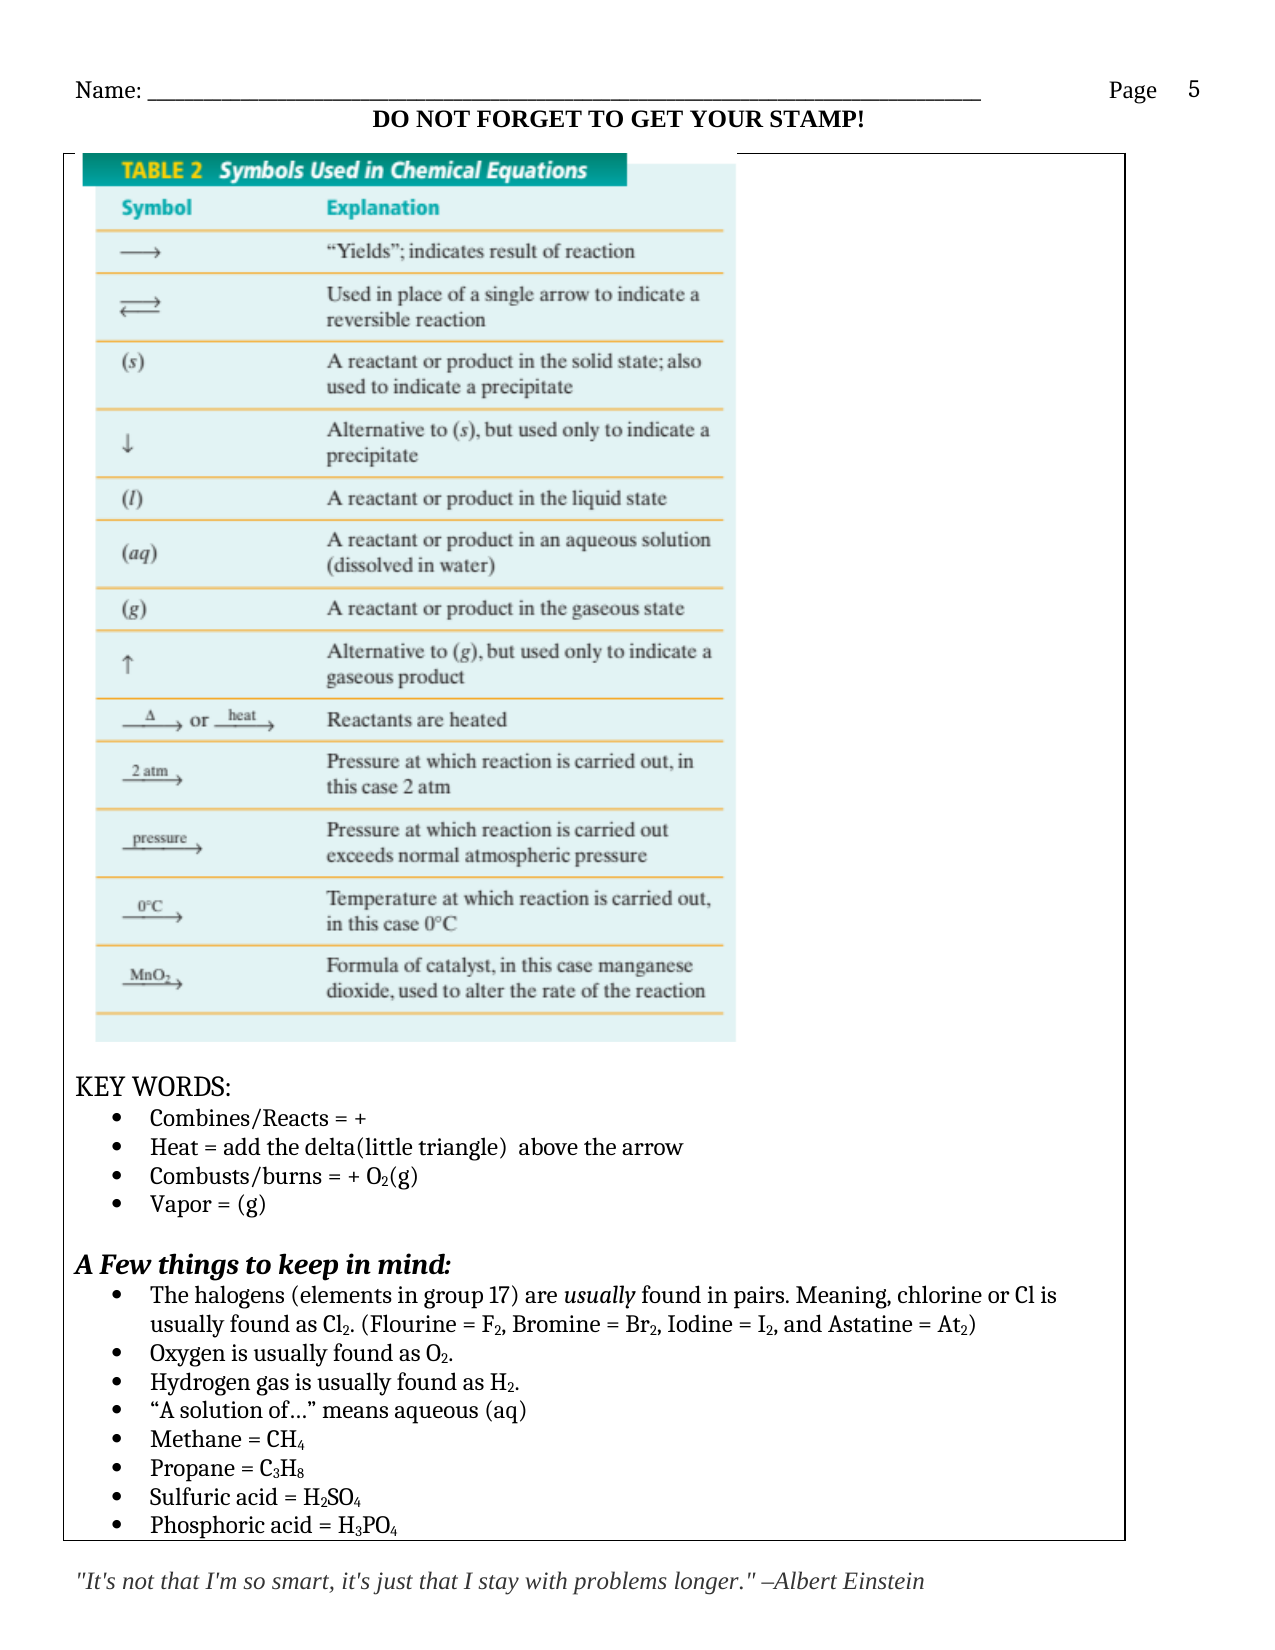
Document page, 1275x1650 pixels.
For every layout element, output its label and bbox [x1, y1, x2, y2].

table_cell [64, 154, 1124, 1540]
